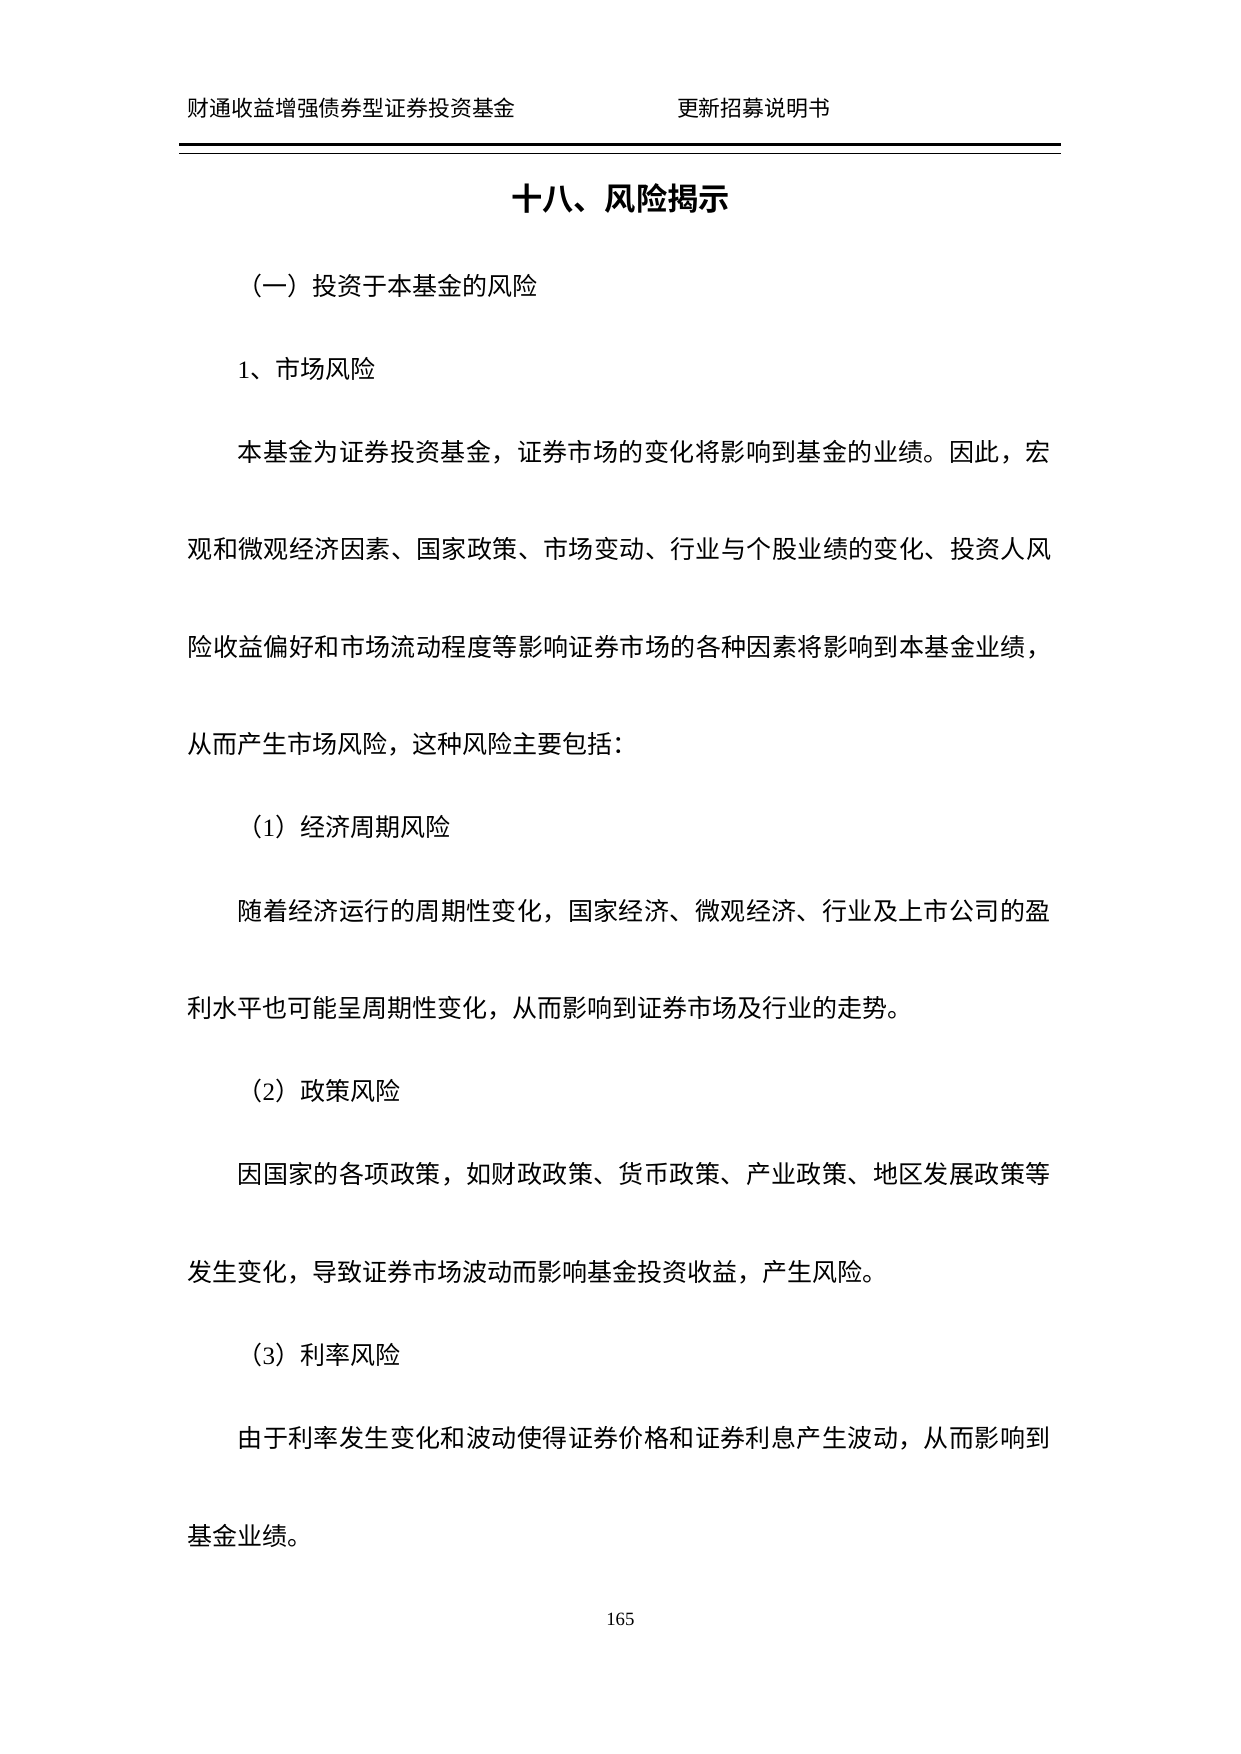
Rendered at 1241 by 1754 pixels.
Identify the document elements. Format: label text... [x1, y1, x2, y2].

text （1）经济周期风险 [187, 793, 1053, 858]
text 因国家的各项政策，如财政政策、货币政策、产业政策、地区发展政策等发生变化，导致证券市场波动而影响基金投资收益，产生风险。 [187, 1140, 1053, 1303]
subtitle 十八、风险揭示 [187, 164, 1053, 229]
text 由于利率发生变化和波动使得证券价格和证券利息产生波动，从而影响到基金业绩。 [187, 1404, 1053, 1567]
text （3）利率风险 [187, 1321, 1053, 1386]
text （一）投资于本基金的风险 [187, 252, 1053, 317]
text 1、市场风险 [187, 335, 1053, 400]
text 随着经济运行的周期性变化，国家经济、微观经济、行业及上市公司的盈利水平也可能呈周期性变化，从而影响到证券市场及行业的走势。 [187, 877, 1053, 1039]
text （2）政策风险 [187, 1057, 1053, 1122]
text 本基金为证券投资基金，证券市场的变化将影响到基金的业绩。因此，宏观和微观经济因素、国家政策、市场变动、行业与个股业绩的变化、投资人风险收益偏好和市场流动程度等影响证券市场的各种因素将影响到本基金业绩，从而产生市场风险，这种风险主要包括： [187, 418, 1053, 775]
